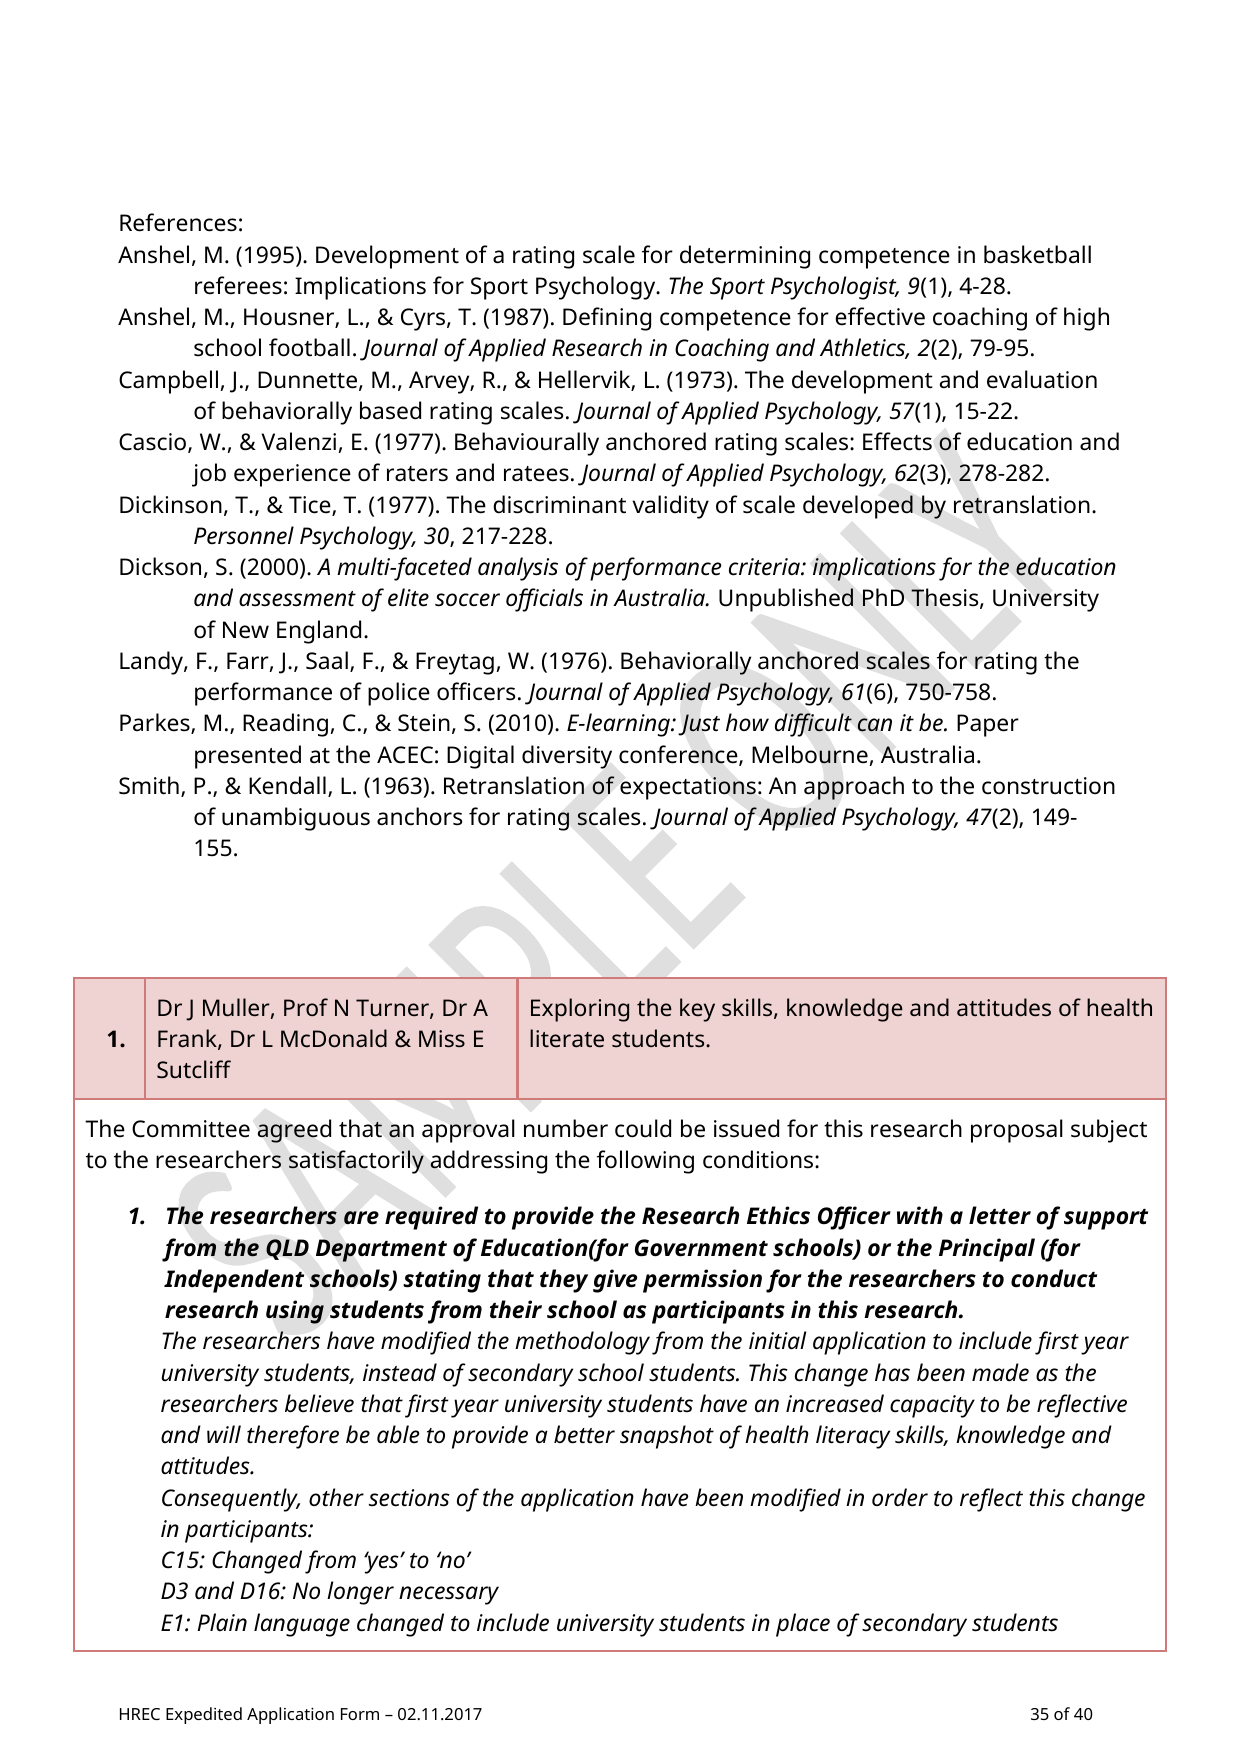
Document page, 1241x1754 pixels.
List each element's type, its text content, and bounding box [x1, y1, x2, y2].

text Smith, P., & Kendall, L. (1963). Retranslation of expectations: An approach to the construction of unambiguous anchors for rating scales. Journal of Applied Psychology, 47(2), 149-155. [118, 770, 1122, 863]
text Landy, F., Farr, J., Saal, F., & Freytag, W. (1976). Behaviorally anchored scales for rating the performance of police officers. Journal of Applied Psychology, 61(6), 750-758. [118, 645, 1122, 707]
text Cascio, W., & Valenzi, E. (1977). Behaviourally anchored rating scales: Effects of education and job experience of raters and ratees. Journal of Applied Psychology, 62(3), 278-282. [118, 426, 1122, 488]
table_header Exploring the key skills, knowledge and attitudes of health literate students. [519, 979, 1165, 1098]
text References: [118, 207, 1122, 238]
table_header Dr J Muller, Prof N Turner, Dr A Frank, Dr L McDonald & Miss E Sutcliff [146, 979, 516, 1098]
text Anshel, M. (1995). Development of a rating scale for determining competence in basketball referees: Implications for Sport Psychology. The Sport Psychologist, 9(1), 4-28. [118, 238, 1122, 301]
text Dickson, S. (2000). A multi-faceted analysis of performance criteria: implications for the education and assessment of elite soccer officials in Australia. Unpublished PhD Thesis, University of New England. [118, 551, 1122, 645]
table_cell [75, 1100, 1165, 1650]
table_header [75, 979, 144, 1098]
text Dickinson, T., & Tice, T. (1977). The discriminant validity of scale developed by retranslation. Personnel Psychology, 30, 217-228. [118, 488, 1122, 551]
text Anshel, M., Housner, L., & Cyrs, T. (1987). Defining competence for effective coaching of high school football. Journal of Applied Research in Coaching and Athletics, 2(2), 79-95. [118, 301, 1122, 363]
text Parkes, M., Reading, C., & Stein, S. (2010). E-learning: Just how difficult can it be. Paper presented at the ACEC: Digital diversity conference, Melbourne, Australia. [118, 707, 1122, 770]
text Campbell, J., Dunnette, M., Arvey, R., & Hellervik, L. (1973). The development and evaluation of behaviorally based rating scales. Journal of Applied Psychology, 57(1), 15-22. [118, 363, 1122, 426]
